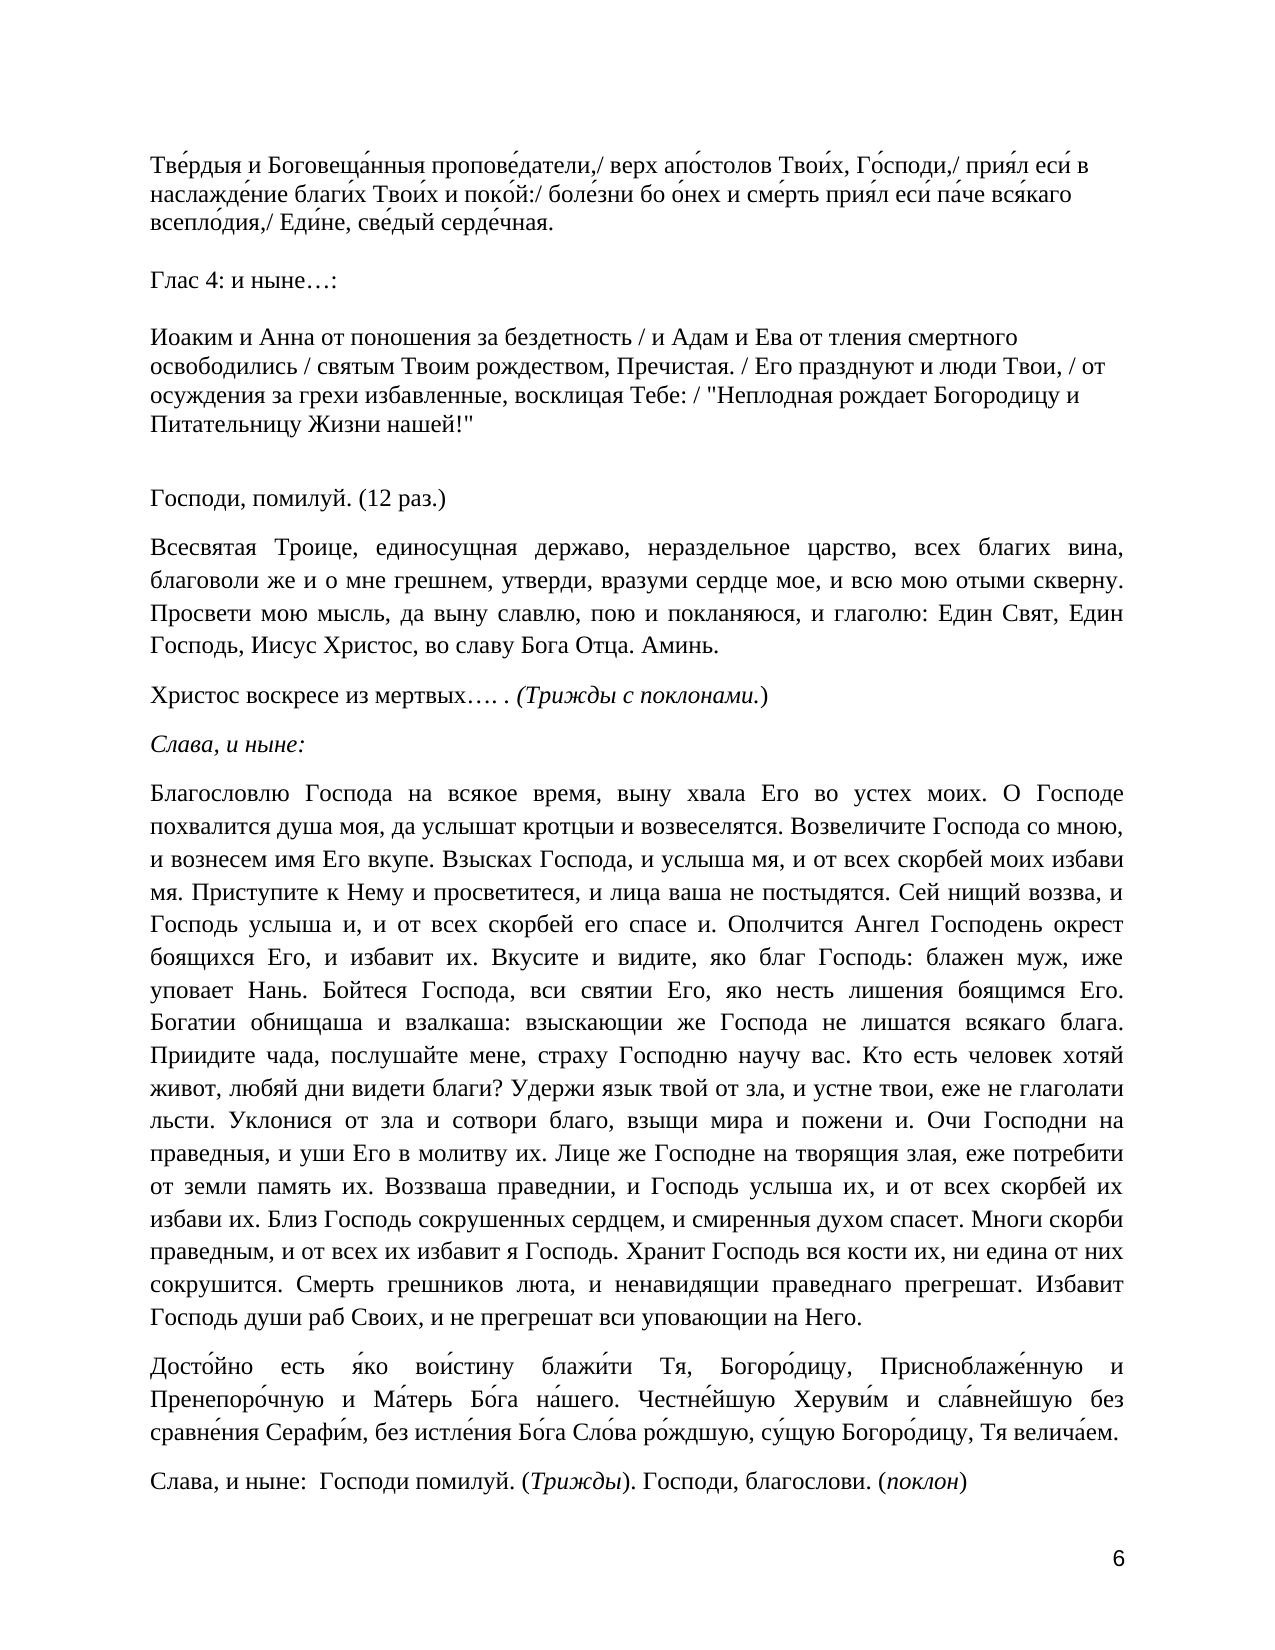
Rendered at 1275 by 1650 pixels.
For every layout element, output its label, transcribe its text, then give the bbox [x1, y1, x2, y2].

text Христос воскресе из мертвых…. . (Трижды с поклонами.) [150, 680, 1125, 708]
text Слава, и ныне: Господи помилуй. (Трижды). Господи, благослови. (поклон) [150, 1466, 1125, 1495]
text Всесвятая Троице, единосущная державо, нераздельное царство, всех благих вина, благоволи же и о мне грешнем, утверди, вразуми сердце мое, и всю мою отыми скверну. Просвети мою мысль, да выну славлю, пою и покланяюся, и глаголю: Един Свят, Един Господь, Иисус Христос, во славу Бога Отца. Аминь. [150, 532, 1125, 659]
text Господи, помилуй. (12 раз.) [150, 483, 1125, 512]
text Иоаким и Анна от поношения за бездетность / и Адам и Ева от тления смертного освободились / святым Твоим рождеством, Пречистая. / Его празднуют и люди Твои, / от осуждения за грехи избавленные, восклицая Тебе: / "Неплодная рождает Богородицу и Питательницу Жизни нашей!" [150, 322, 1125, 437]
text Глас 4: и ныне…: [150, 265, 1125, 294]
text Слава, и ныне: [150, 729, 1125, 758]
text Благословлю Господа на всякое время, выну хвала Его во устех моих. О Господе похвалится душа моя, да услышат кротцыи и возвеселятся. Возвеличите Господа со мною, и вознесем имя Его вкупе. Взысках Господа, и услыша мя, и от всех скорбей моих избави мя. Приступите к Нему и просветитеся, и лица ваша не постыдятся. Сей нищий воззва, и Господь услыша и, и от всех скорбей его спасе и. Ополчится Ангел Господень окрест боящихся Его, и избавит их. Вкусите и видите, яко благ Господь: блажен муж, иже уповает Нань. Бойтеся Господа, вси святии Его, яко несть лишения боящимся Его. Богатии обнищаша и взалкаша: взыскающии же Господа не лишатся всякаго блага. Приидите чада, послушайте мене, страху Господню научу вас. Кто есть человек хотяй живот, любяй дни видети благи? Удержи язык твой от зла, и устне твои, еже не глаголати льсти. Уклонися от зла и сотвори благо, взыщи мира и пожени и. Очи Господни на праведныя, и уши Его в молитву их. Лице же Господне на творящия злая, еже потребити от земли память их. Воззваша праведнии, и Господь услыша их, и от всех скорбей их избави их. Близ Господь сокрушенных сердцем, и смиренныя духом спасет. Многи скорби праведным, и от всех их избавит я Господь. Хранит Господь вся кости их, ни едина от них сокрушится. Смерть грешников люта, и ненавидящии праведнаго прегрешат. Избавит Господь души раб Своих, и не прегрешат вси уповающии на Него. [150, 778, 1125, 1331]
text Тве́рдыя и Боговеща́нныя пропове́датели,/ верх апо́столов Твои́х, Го́споди,/ прия́л еси́ в наслажде́ние благи́х Твои́х и поко́й:/ боле́зни бо о́нех и сме́рть прия́л еси́ па́че вся́каго всепло́дия,/ Еди́не, све́дый серде́чная. [150, 150, 1125, 236]
text Досто́йно есть я́ко вои́стину блажи́ти Тя, Богоро́дицу, Присноблаже́нную и Пренепоро́чную и Ма́терь Бо́га на́шего. Честне́йшую Херуви́м и сла́внейшую без сравне́ния Серафи́м, без истле́ния Бо́га Сло́ва ро́ждшую, су́щую Богоро́дицу, Тя велича́ем. [150, 1351, 1125, 1445]
